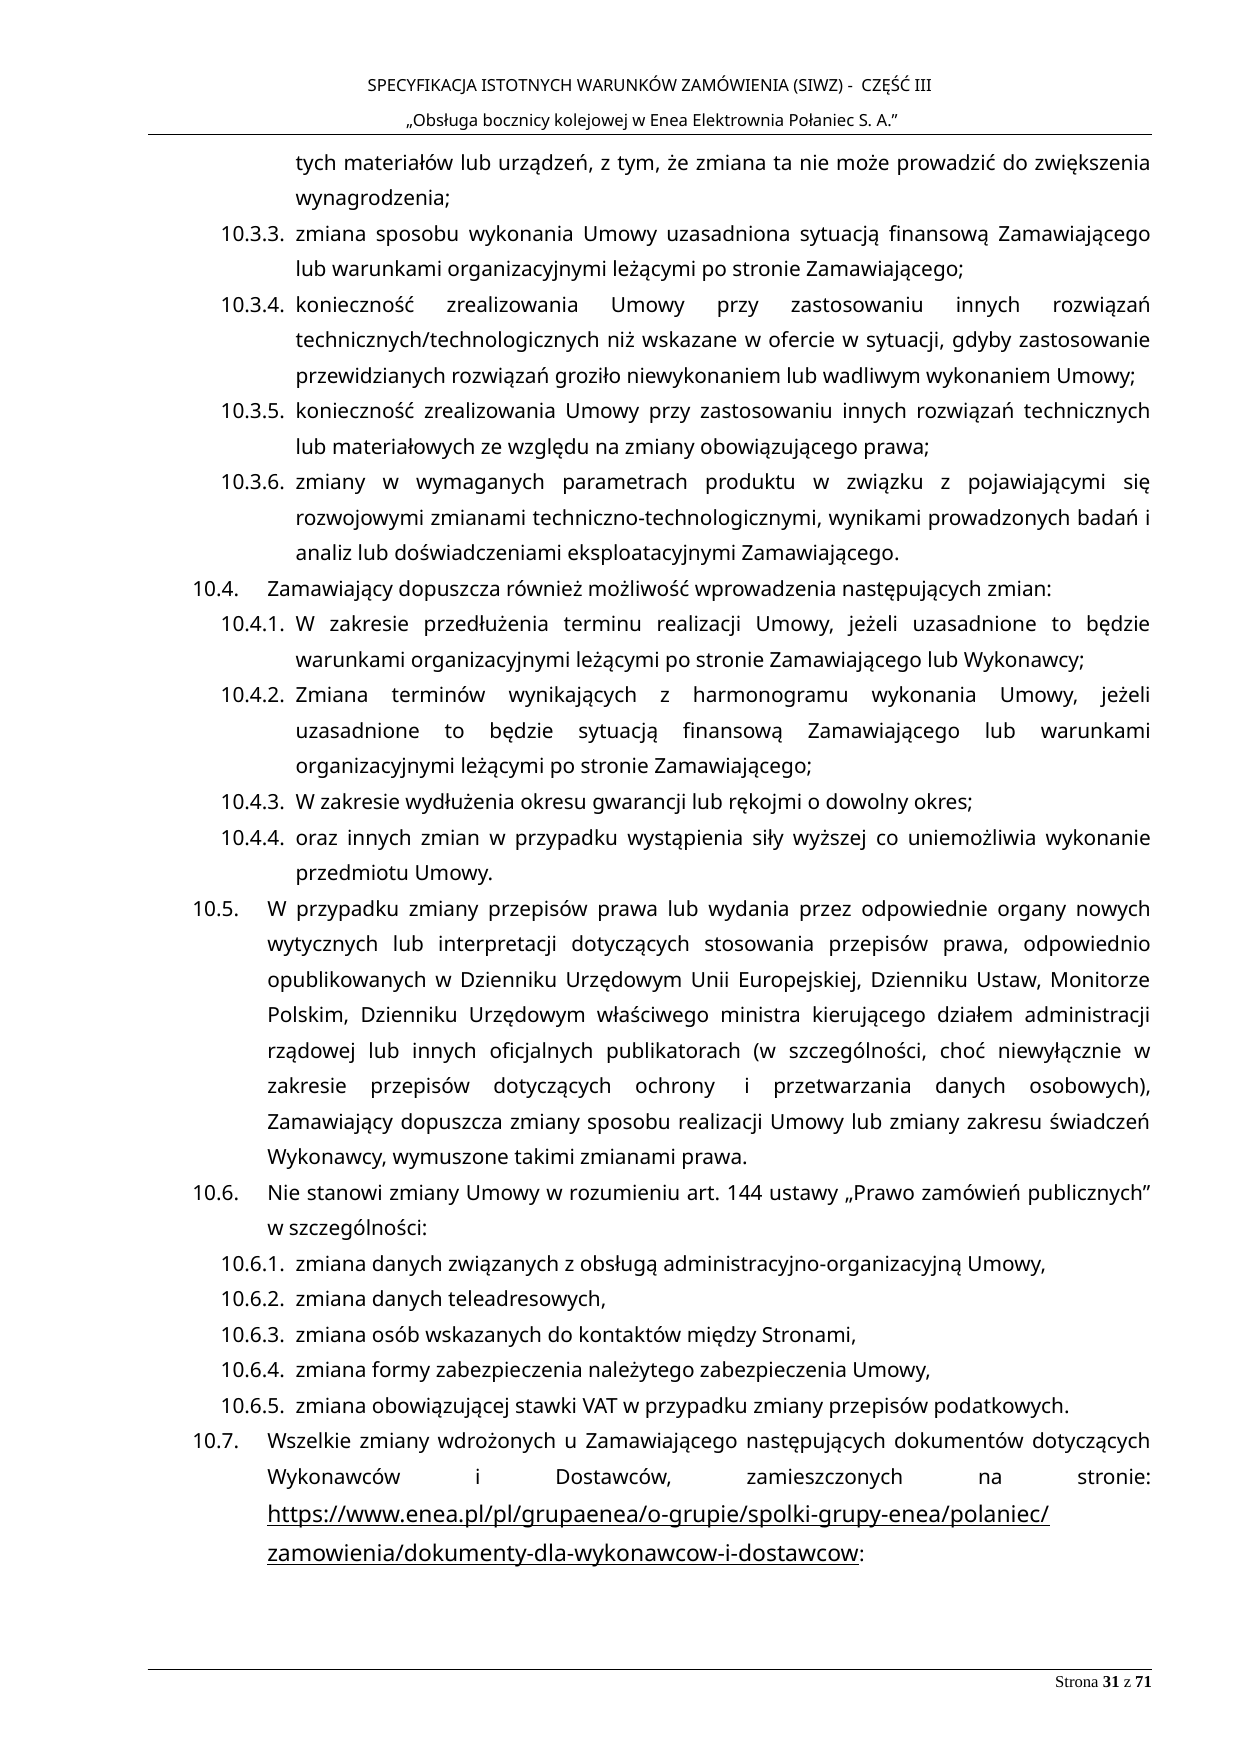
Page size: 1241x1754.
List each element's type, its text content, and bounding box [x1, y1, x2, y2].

subtitle konieczność zrealizowania Umowy przy zastosowaniu innych rozwiązań technicznych/technologicznych niż wskazane w ofercie w sytuacji, gdyby zastosowanie przewidzianych rozwiązań groziło niewykonaniem lub wadliwym wykonaniem Umowy; [220, 290, 1152, 389]
subtitle oraz innych zmian w przypadku wystąpienia siły wyższej co uniemożliwia wykonanie przedmiotu Umowy. [220, 823, 1152, 887]
subtitle Zamawiający dopuszcza również możliwość wprowadzenia następujących zmian: [192, 574, 1152, 602]
subtitle zmiana danych teleadresowych, [220, 1284, 1152, 1313]
subtitle Wszelkie zmiany wdrożonych u Zamawiającego następujących dokumentów dotyczących Wykonawców i Dostawców, zamieszczonych na stronie: https://www.enea.pl/pl/grupaenea/o-grupie/spolki-grupy-enea/polaniec/zamowienia/dokumenty-dla-wykonawcow-i-dostawcow: [192, 1426, 1152, 1568]
subtitle zmiana osób wskazanych do kontaktów między Stronami, [220, 1320, 1152, 1348]
subtitle zmiana formy zabezpieczenia należytego zabezpieczenia Umowy, [220, 1355, 1152, 1384]
subtitle zmiana sposobu wykonania Umowy uzasadniona sytuacją finansową Zamawiającego lub warunkami organizacyjnymi leżącymi po stronie Zamawiającego; [220, 219, 1152, 283]
subtitle W przypadku zmiany przepisów prawa lub wydania przez odpowiednie organy nowych wytycznych lub interpretacji dotyczących stosowania przepisów prawa, odpowiednio opublikowanych w Dzienniku Urzędowym Unii Europejskiej, Dzienniku Ustaw, Monitorze Polskim, Dzienniku Urzędowym właściwego ministra kierującego działem administracji rządowej lub innych oficjalnych publikatorach (w szczególności, choć niewyłącznie w zakresie przepisów dotyczących ochrony i przetwarzania danych osobowych), Zamawiający dopuszcza zmiany sposobu realizacji Umowy lub zmiany zakresu świadczeń Wykonawcy, wymuszone takimi zmianami prawa. [192, 894, 1152, 1171]
subtitle konieczność zrealizowania Umowy przy zastosowaniu innych rozwiązań technicznych lub materiałowych ze względu na zmiany obowiązującego prawa; [220, 396, 1152, 460]
subtitle W zakresie wydłużenia okresu gwarancji lub rękojmi o dowolny okres; [220, 787, 1152, 816]
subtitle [220, 148, 1152, 212]
subtitle zmiana danych związanych z obsługą administracyjno-organizacyjną Umowy, [220, 1249, 1152, 1277]
subtitle Zmiana terminów wynikających z harmonogramu wykonania Umowy, jeżeli uzasadnione to będzie sytuacją finansową Zamawiającego lub warunkami organizacyjnymi leżącymi po stronie Zamawiającego; [220, 681, 1152, 780]
subtitle zmiany w wymaganych parametrach produktu w związku z pojawiającymi się rozwojowymi zmianami techniczno-technologicznymi, wynikami prowadzonych badań i analiz lub doświadczeniami eksploatacyjnymi Zamawiającego. [220, 467, 1152, 567]
subtitle Nie stanowi zmiany Umowy w rozumieniu art. 144 ustawy „Prawo zamówień publicznych” w szczególności: [192, 1178, 1152, 1242]
subtitle W zakresie przedłużenia terminu realizacji Umowy, jeżeli uzasadnione to będzie warunkami organizacyjnymi leżącymi po stronie Zamawiającego lub Wykonawcy; [220, 609, 1152, 673]
subtitle zmiana obowiązującej stawki VAT w przypadku zmiany przepisów podatkowych. [220, 1391, 1152, 1419]
